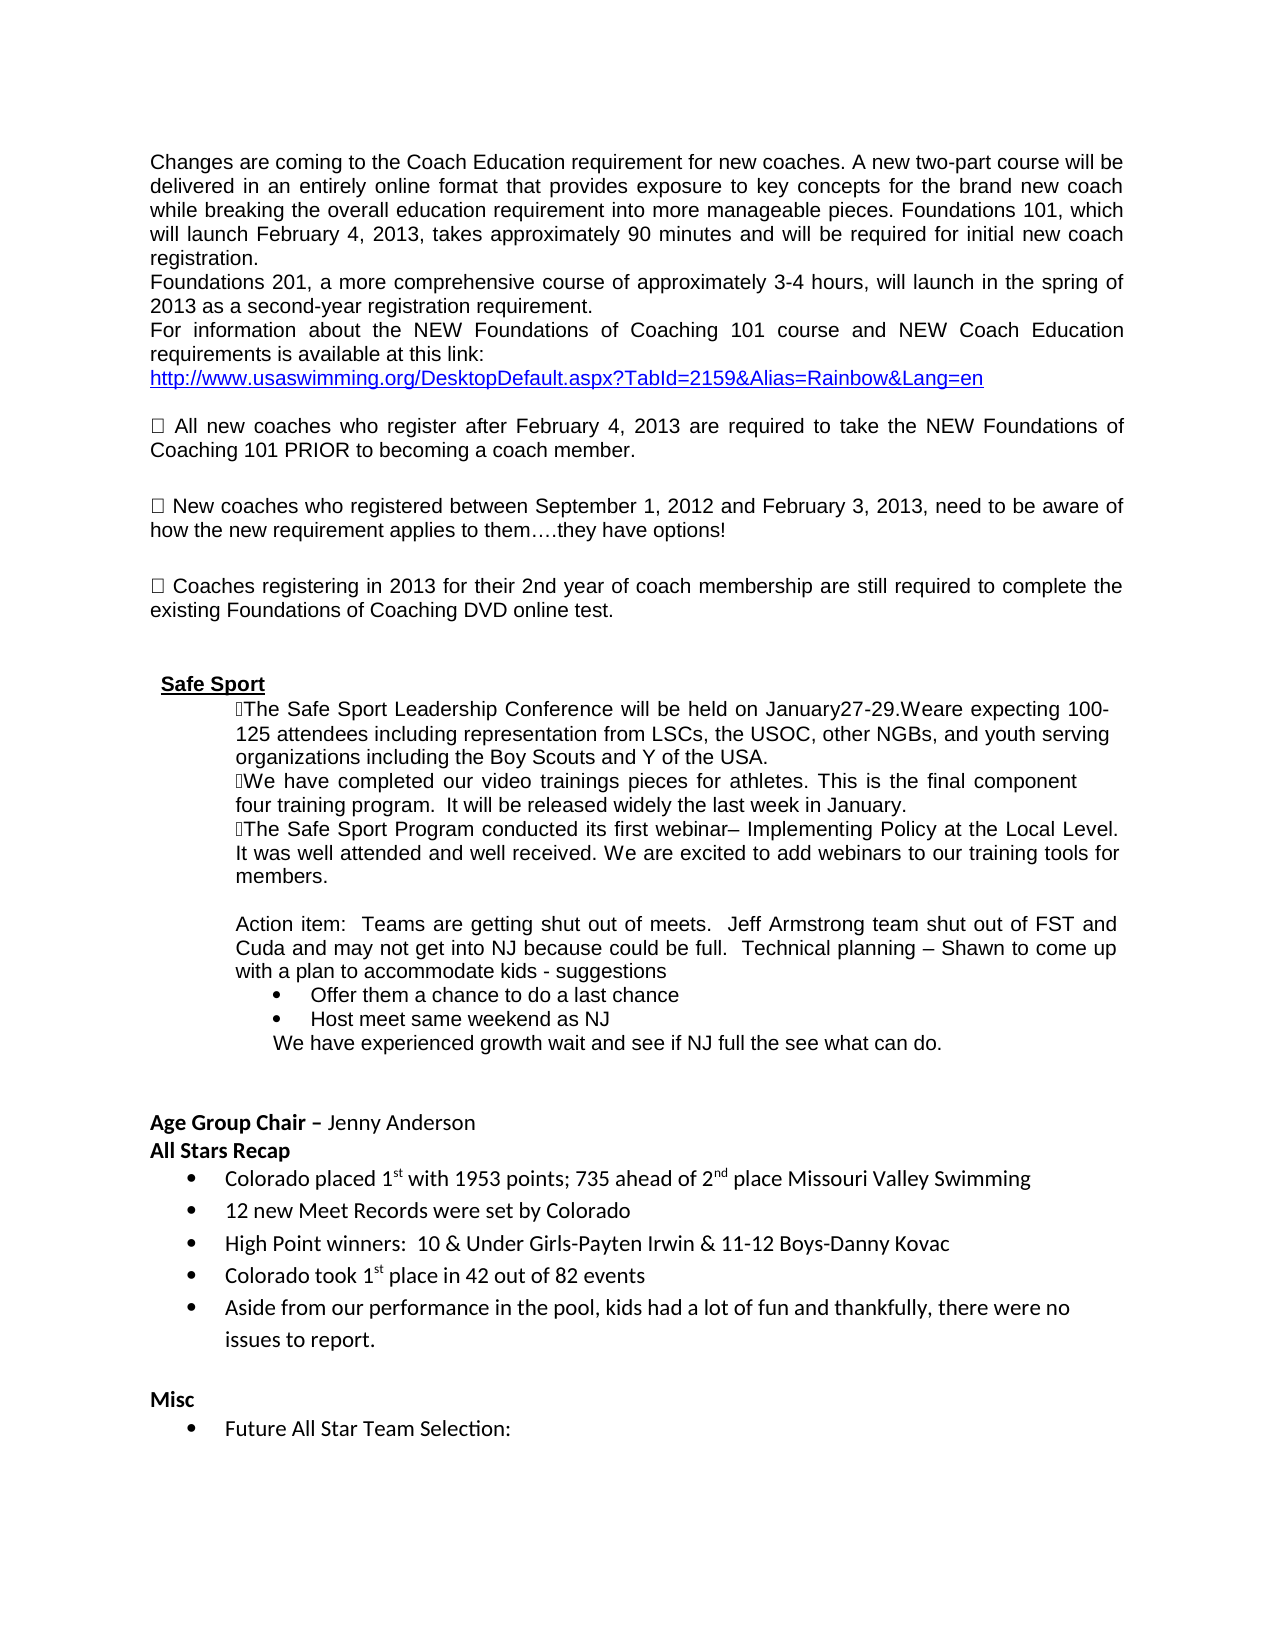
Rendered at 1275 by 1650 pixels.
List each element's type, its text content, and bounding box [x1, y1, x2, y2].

text Action item: Teams are getting shut out of meets. Jeff Armstrong team shut out of FST and Cuda and may not get into NJ because could be full. Technical planning – Shawn to come up with a plan to accommodate kids - suggestions [235, 913, 1119, 983]
text Misc [150, 1386, 1050, 1414]
text Age Group Chair – Jenny Anderson [150, 1108, 1050, 1136]
text We have experienced growth wait and see if NJ full the see what can do. [273, 1032, 1119, 1055]
list Aside from our performance in the pool, kids had a lot of fun and thankfully, there were no issues to report. [187, 1293, 1125, 1353]
list Colorado placed 1st with 1953 points; 735 ahead of 2nd place Missouri Valley Swimming [187, 1164, 1125, 1192]
list High Point winners: 10 & Under Girls-Payten Irwin & 11-12 Boys-Danny Kovac [187, 1229, 1125, 1257]
text For information about the NEW Foundations of Coaching 101 course and NEW Coach Education requirements is available at this link: [150, 318, 1125, 366]
text  New coaches who registered between September 1, 2012 and February 3, 2013, need to be aware of how the new requirement applies to them….they have options! [150, 494, 1125, 542]
text  Coaches registering in 2013 for their 2nd year of coach membership are still required to complete the existing Foundations of Coaching DVD online test. [150, 574, 1125, 622]
list Host meet same weekend as NJ [273, 1007, 1119, 1031]
text  All new coaches who register after February 4, 2013 are required to take the NEW Foundations of Coaching 101 PRIOR to becoming a coach member. [150, 413, 1125, 461]
list Future All Star Team Selection: [187, 1414, 1125, 1442]
text Changes are coming to the Coach Education requirement for new coaches. A new two-part course will be delivered in an entirely online format that provides exposure to key concepts for the brand new coach while breaking the overall education requirement into more manageable pieces. Foundations 101, which will launch February 4, 2013, takes approximately 90 minutes and will be required for initial new coach registration. [150, 150, 1125, 270]
text http://www.usaswimming.org/DesktopDefault.aspx?TabId=2159&Alias=Rainbow&Lang=en [150, 366, 1125, 389]
list Offer them a chance to do a last chance [273, 984, 1119, 1007]
text We have completed our video trainings pieces for athletes. This is the final component four training program. It will be released widely the last week in January. [235, 770, 1077, 817]
text Foundations 201, a more comprehensive course of approximately 3-4 hours, will launch in the spring of 2013 as a second-year registration requirement. [150, 270, 1125, 318]
text The Safe Sport Leadership Conference will be held on January27-29.Weare expecting 100-125 attendees including representation from LSCs, the USOC, other NGBs, and youth serving organizations including the Boy Scouts and Y of the USA. [235, 698, 1110, 769]
text The Safe Sport Program conducted its first webinar– Implementing Policy at the Local Level. It was well attended and well received. We are excited to add webinars to our training tools for members. [235, 817, 1119, 888]
list Colorado took 1st place in 42 out of 82 events [187, 1261, 1125, 1289]
text Safe Sport [161, 671, 1127, 697]
text All Stars Recap [150, 1136, 1050, 1164]
list 12 new Meet Records were set by Colorado [187, 1197, 1125, 1225]
